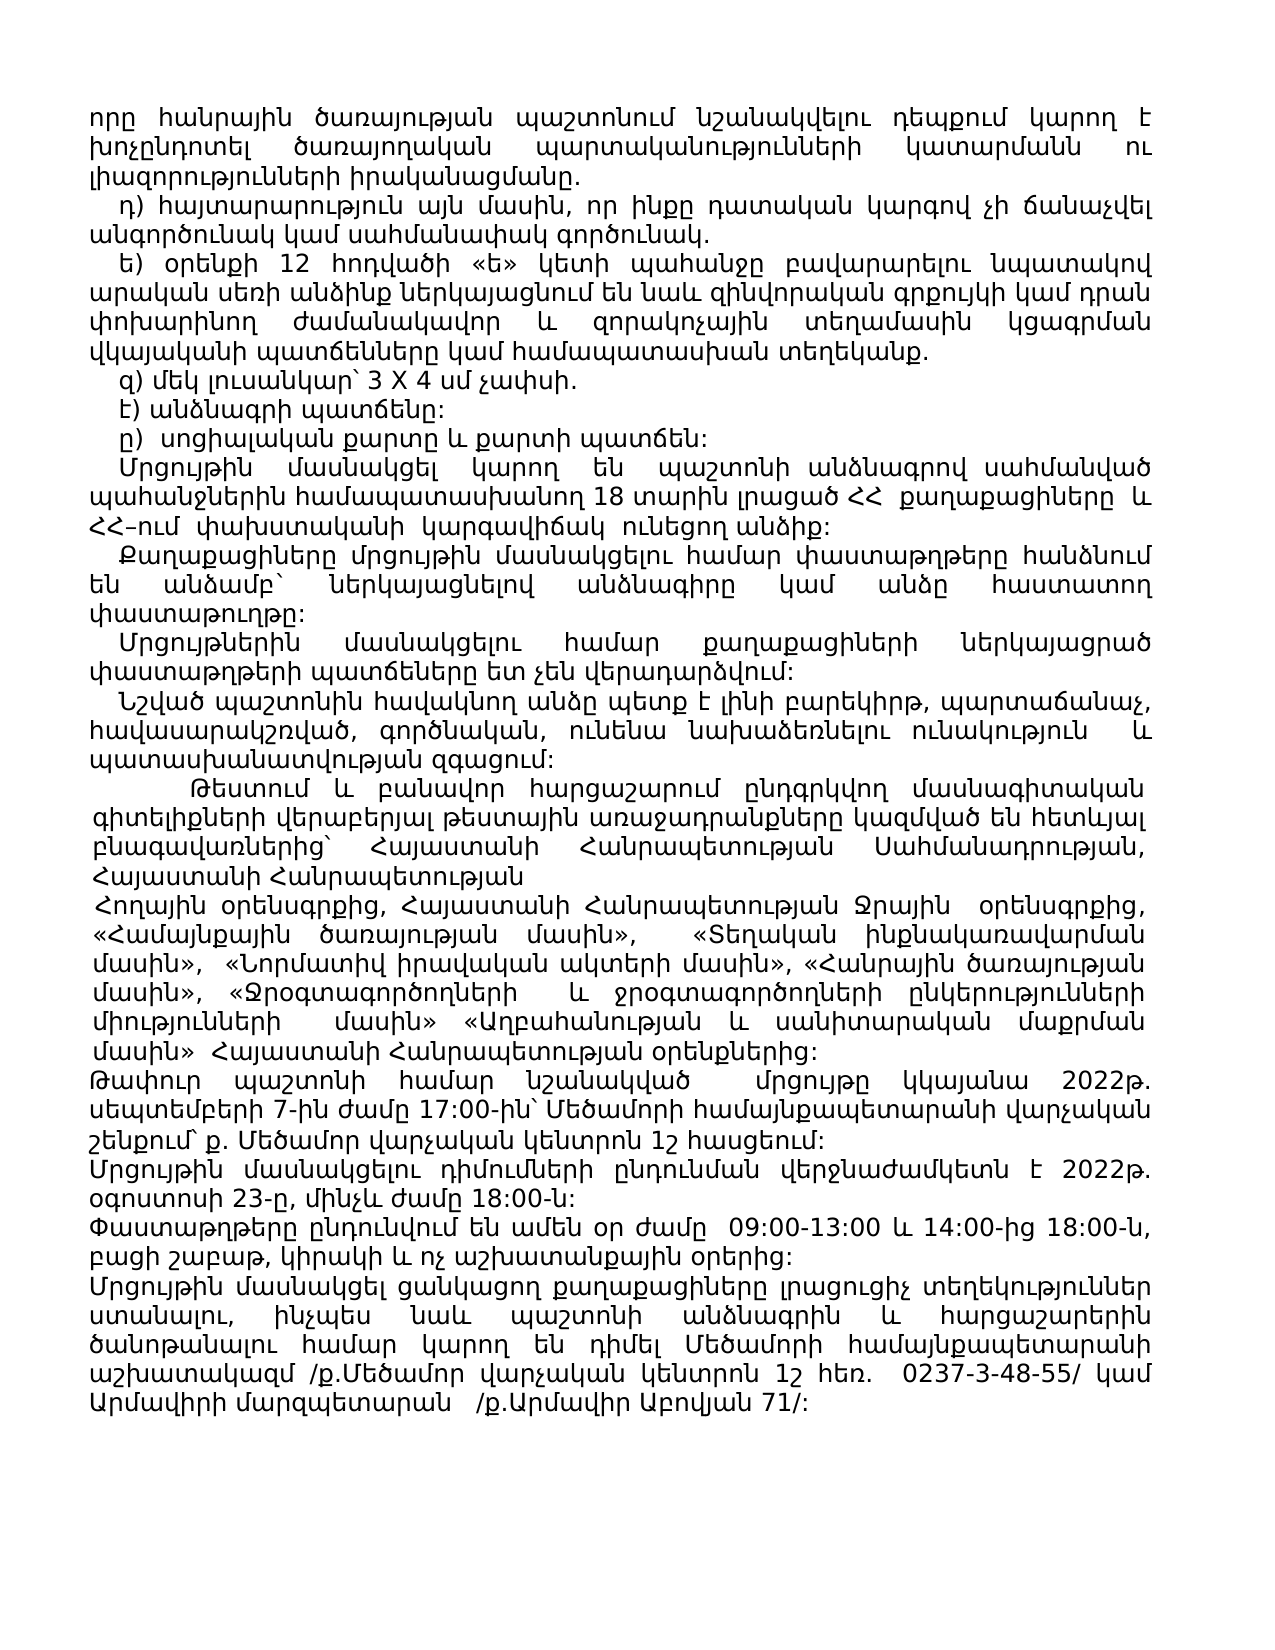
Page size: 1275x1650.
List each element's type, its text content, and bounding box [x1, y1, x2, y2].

text ը) սոցիալական քարտը և քարտի պատճեն: [89, 424, 1152, 453]
text դ) հայտարարություն այն մասին, որ ինքը դատական կարգով չի ճանաչվել անգործունակ կամ սահմանափակ գործունակ. [89, 191, 1152, 249]
text ե) օրենքի 12 հոդվածի «ե» կետի պահանջը բավարարելու նպատակով արական սեռի անձինք ներկայացնում են նաև զինվորական գրքույկի կամ դրան փոխարինող ժամանակավոր և զորակոչային տեղամասին կցագրման վկայականի պատճենները կամ համապատասխան տեղեկանք. [89, 249, 1152, 366]
text Մրցույթին մասնակցել կարող են պաշտոնի անձնագրով սահմանված պահանջներին համապատասխանող 18 տարին լրացած ՀՀ քաղաքացիները և ՀՀ–ում փախստականի կարգավիճակ ունեցող անձիք: [89, 453, 1152, 541]
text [89, 103, 1152, 191]
text Փաստաթղթերը ընդունվում են ամեն օր ժամը 09:00-13:00 և 14:00-ից 18:00-ն, բացի շաբաթ, կիրակի և ոչ աշխատանքային օրերից: [89, 1213, 1152, 1272]
text զ) մեկ լուսանկար՝ 3 X 4 սմ չափսի. [89, 366, 1152, 395]
text Նշված պաշտոնին հավակնող անձը պետք է լինի բարեկիրթ, պարտաճանաչ, հավասարակշռված, գործնական, ունենա նախաձեռնելու ունակություն և պատասխանատվության զգացում: [89, 687, 1152, 774]
text Թափուր պաշտոնի համար նշանակված մրցույթը կկայանա 2022թ. սեպտեմբերի 7-ին ժամը 17:00-ին՝ Մեծամորի համայնքապետարանի վարչական շենքում՝ ք․ Մեծամոր վարչական կենտրոն 1շ հասցեում: [89, 1066, 1152, 1155]
text Հողային օրենսգրքից, Հայաստանի Հանրապետության Ջրային օրենսգրքից, «Համայնքային ծառայության մասին», «Տեղական ինքնակառավարման մասին», «Նորմատիվ իրավական ակտերի մասին», «Հանրային ծառայության մասին», «Ջրօգտագործողների և ջրօգտագործողների ընկերությունների միությունների մասին» «Աղբահանության և սանիտարական մաքրման մասին» Հայաստանի Հանրապետության օրենքներից: [92, 891, 1146, 1066]
text Մրցույթին մասնակցելու դիմումների ընդունման վերջնաժամկետն է 2022թ. օգոստոսի 23-ը, մինչև ժամը 18:00-ն: [89, 1155, 1152, 1213]
text Թեստում և բանավոր հարցաշարում ընդգրկվող մասնագիտական գիտելիքների վերաբերյալ թեստային առաջադրանքները կազմված են հետևյալ բնագավառներից՝ Հայաստանի Հանրապետության Սահմանադրության, Հայաստանի Հանրապետության [92, 774, 1146, 891]
text Մրցույթին մասնակցել ցանկացող քաղաքացիները լրացուցիչ տեղեկություններ ստանալու, ինչպես նաև պաշտոնի անձնագրին և հարցաշարերին ծանոթանալու համար կարող են դիմել Մեծամորի համայնքապետարանի աշխատակազմ /ք.Մեծամոր վարչական կենտրոն 1շ հեռ. 0237-3-48-55/ կամ Արմավիրի մարզպետարան /ք.Արմավիր Աբովյան 71/: [89, 1272, 1152, 1417]
text է) անձնագրի պատճենը: [89, 395, 1152, 424]
text Մրցույթներին մասնակցելու համար քաղաքացիների ներկայացրած փաստաթղթերի պատճեները ետ չեն վերադարձվում: [89, 628, 1152, 687]
text Քաղաքացիները մրցույթին մասնակցելու համար փաստաթղթերը հանձնում են անձամբ` ներկայացնելով անձնագիրը կամ անձը հաստատող փաստաթուղթը: [89, 541, 1152, 628]
